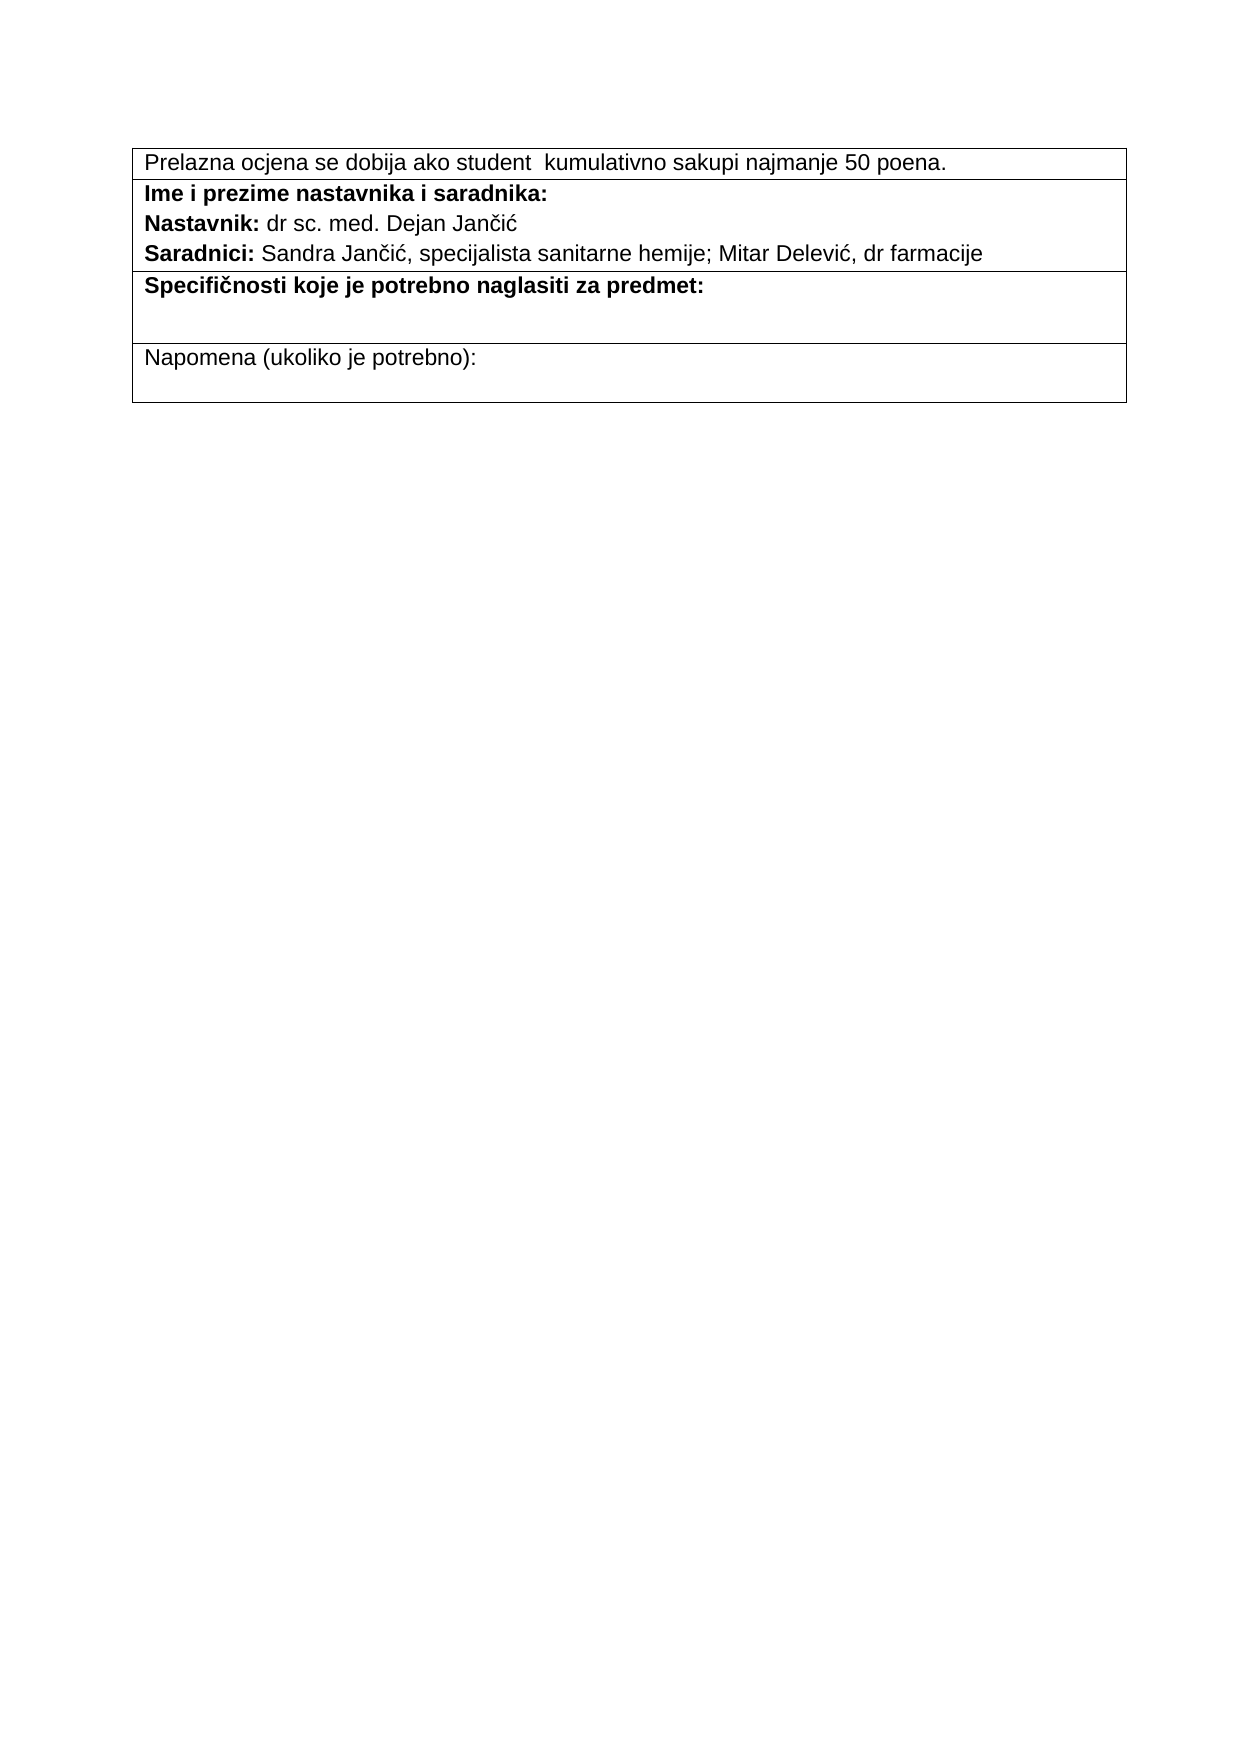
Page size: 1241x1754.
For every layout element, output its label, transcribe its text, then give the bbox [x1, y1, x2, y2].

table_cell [133, 149, 1126, 179]
table_cell Ime i prezime nastavnika i saradnika: Nastavnik: dr sc. med. Dejan Jančić Saradnici: Sandra Jančić, specijalista sanitarne hemije; Mitar Delević, dr farmacije [133, 180, 1126, 271]
table_cell Specifičnosti koje je potrebno naglasiti za predmet: [133, 272, 1126, 343]
table_cell Napomena (ukoliko je potrebno): [133, 344, 1126, 402]
